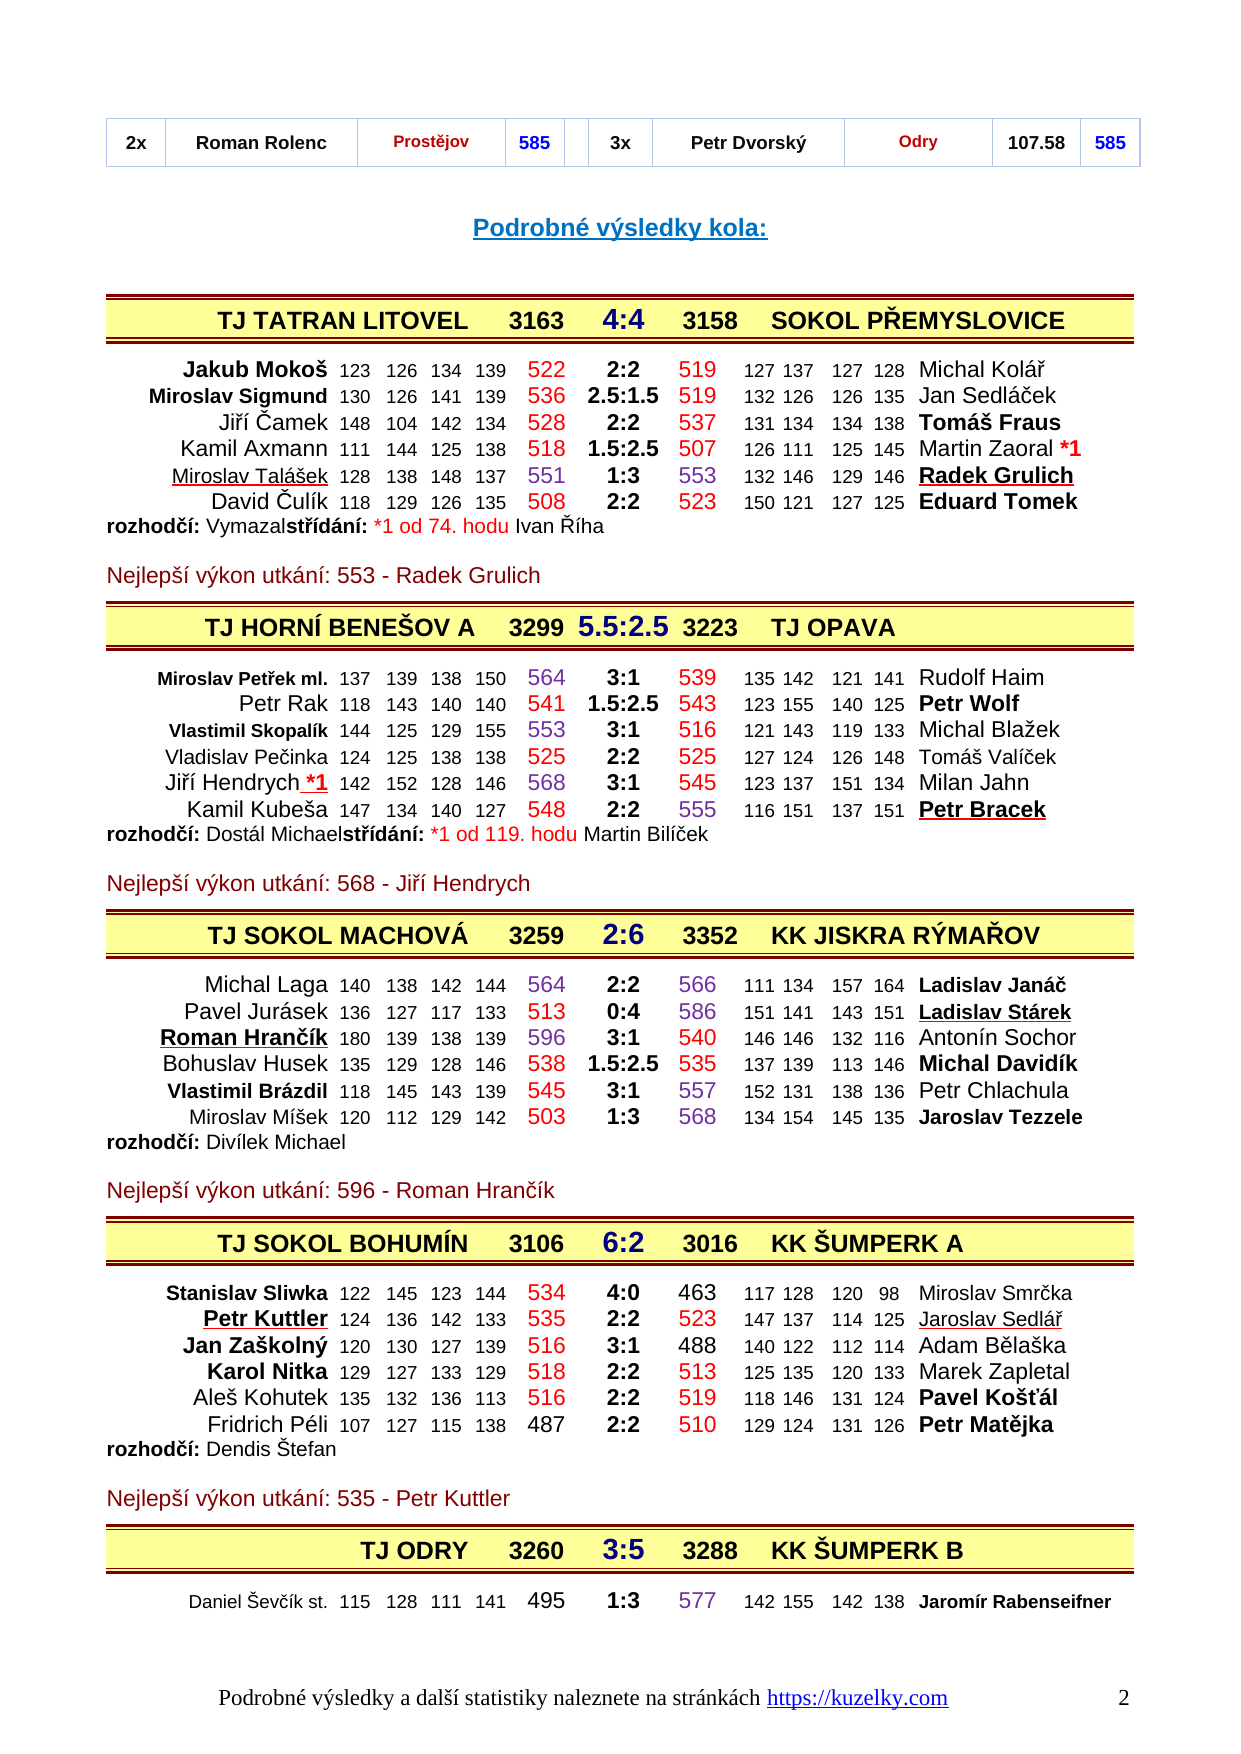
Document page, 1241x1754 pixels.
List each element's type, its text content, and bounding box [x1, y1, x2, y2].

table_cell 585 [506, 119, 564, 166]
text rozhodčí: Vymazalstřídání: *1 od 74. hodu Ivan Říha [106, 514, 1134, 538]
text rozhodčí: Dostál Michaelstřídání: *1 od 119. hodu Martin Bilíček [106, 822, 1134, 846]
table_cell Odry [845, 119, 992, 166]
text Jiří Čamek 148 104 142 134 528 2:2 537 131 134 134 138 Tomáš Fraus [106, 409, 1134, 435]
text Kamil Axmann 111 144 125 138 518 1.5:2.5 507 126 111 125 145 Martin Zaoral *1 [106, 435, 1134, 462]
text TJ Odry 3260 3:5 3288 KK Šumperk B [106, 1530, 1134, 1568]
text TJ Tatran Litovel 3163 4:4 3158 Sokol Přemyslovice [106, 300, 1134, 337]
text Stanislav Sliwka 122 145 123 144 534 4:0 463 117 128 120 98 Miroslav Smrčka [106, 1279, 1134, 1305]
text David Čulík 118 129 126 135 508 2:2 523 150 121 127 125 Eduard Tomek [106, 488, 1134, 514]
text Daniel Ševčík st. 115 128 111 141 495 1:3 577 142 155 142 138 Jaromír Rabenseifner [106, 1587, 1134, 1613]
text Karol Nitka 129 127 133 129 518 2:2 513 125 135 120 133 Marek Zapletal [106, 1358, 1134, 1384]
text TJ Sokol Bohumín 3106 6:2 3016 KK Šumperk A [106, 1223, 1134, 1260]
table_cell Roman Rolenc [166, 119, 357, 166]
text rozhodčí: Divílek Michael [106, 1129, 1134, 1153]
table_cell Petr Dvorský [653, 119, 844, 166]
text Pavel Jurásek 136 127 117 133 513 0:4 586 151 141 143 151 Ladislav Stárek [106, 998, 1134, 1024]
text Podrobné výsledky kola: [94, 213, 1145, 242]
text Kamil Kubeša 147 134 140 127 548 2:2 555 116 151 137 151 Petr Bracek [106, 796, 1134, 822]
text rozhodčí: Dendis Štefan [106, 1437, 1134, 1461]
table_cell 107.58 [993, 119, 1080, 166]
text Miroslav Petřek ml. 137 139 138 150 564 3:1 539 135 142 121 141 Rudolf Haim [106, 664, 1134, 690]
text Michal Laga 140 138 142 144 564 2:2 566 111 134 157 164 Ladislav Janáč [106, 971, 1134, 998]
text TJ Horní Benešov A 3299 5.5:2.5 3223 TJ Opava [106, 607, 1134, 645]
table_cell 2x [107, 119, 165, 166]
text Vladislav Pečinka 124 125 138 138 525 2:2 525 127 124 126 148 Tomáš Valíček [106, 743, 1134, 769]
text Vlastimil Brázdil 118 145 143 139 545 3:1 557 152 131 138 136 Petr Chlachula [106, 1077, 1134, 1103]
text Nejlepší výkon utkání: 535 - Petr Kuttler [106, 1485, 1134, 1511]
text Fridrich Péli 107 127 115 138 487 2:2 510 129 124 131 126 Petr Matějka [106, 1411, 1134, 1437]
text Jan Zaškolný 120 130 127 139 516 3:1 488 140 122 112 114 Adam Bělaška [106, 1332, 1134, 1358]
table_cell Prostějov [358, 119, 505, 166]
text Jiří Hendrych *1 142 152 128 146 568 3:1 545 123 137 151 134 Milan Jahn [106, 769, 1134, 796]
table_cell 585 [1081, 119, 1139, 166]
text Miroslav Talášek 128 138 148 137 551 1:3 553 132 146 129 146 Radek Grulich [106, 462, 1134, 488]
table_cell 3x [589, 119, 652, 166]
text Nejlepší výkon utkání: 596 - Roman Hrančík [106, 1177, 1134, 1204]
text Nejlepší výkon utkání: 568 - Jiří Hendrych [106, 870, 1134, 896]
text Jakub Mokoš 123 126 134 139 522 2:2 519 127 137 127 128 Michal Kolář [106, 356, 1134, 382]
text Vlastimil Skopalík 144 125 129 155 553 3:1 516 121 143 119 133 Michal Blažek [106, 716, 1134, 743]
text Miroslav Sigmund 130 126 141 139 536 2.5:1.5 519 132 126 126 135 Jan Sedláček [106, 382, 1134, 409]
text Aleš Kohutek 135 132 136 113 516 2:2 519 118 146 131 124 Pavel Košťál [106, 1384, 1134, 1411]
text Miroslav Míšek 120 112 129 142 503 1:3 568 134 154 145 135 Jaroslav Tezzele [106, 1103, 1134, 1129]
text TJ Sokol Machová 3259 2:6 3352 KK Jiskra Rýmařov [106, 915, 1134, 953]
text Roman Hrančík 180 139 138 139 596 3:1 540 146 146 132 116 Antonín Sochor [106, 1024, 1134, 1050]
text Petr Rak 118 143 140 140 541 1.5:2.5 543 123 155 140 125 Petr Wolf [106, 690, 1134, 716]
text Petr Kuttler 124 136 142 133 535 2:2 523 147 137 114 125 Jaroslav Sedlář [106, 1305, 1134, 1332]
text Bohuslav Husek 135 129 128 146 538 1.5:2.5 535 137 139 113 146 Michal Davidík [106, 1050, 1134, 1077]
text Nejlepší výkon utkání: 553 - Radek Grulich [106, 562, 1134, 588]
